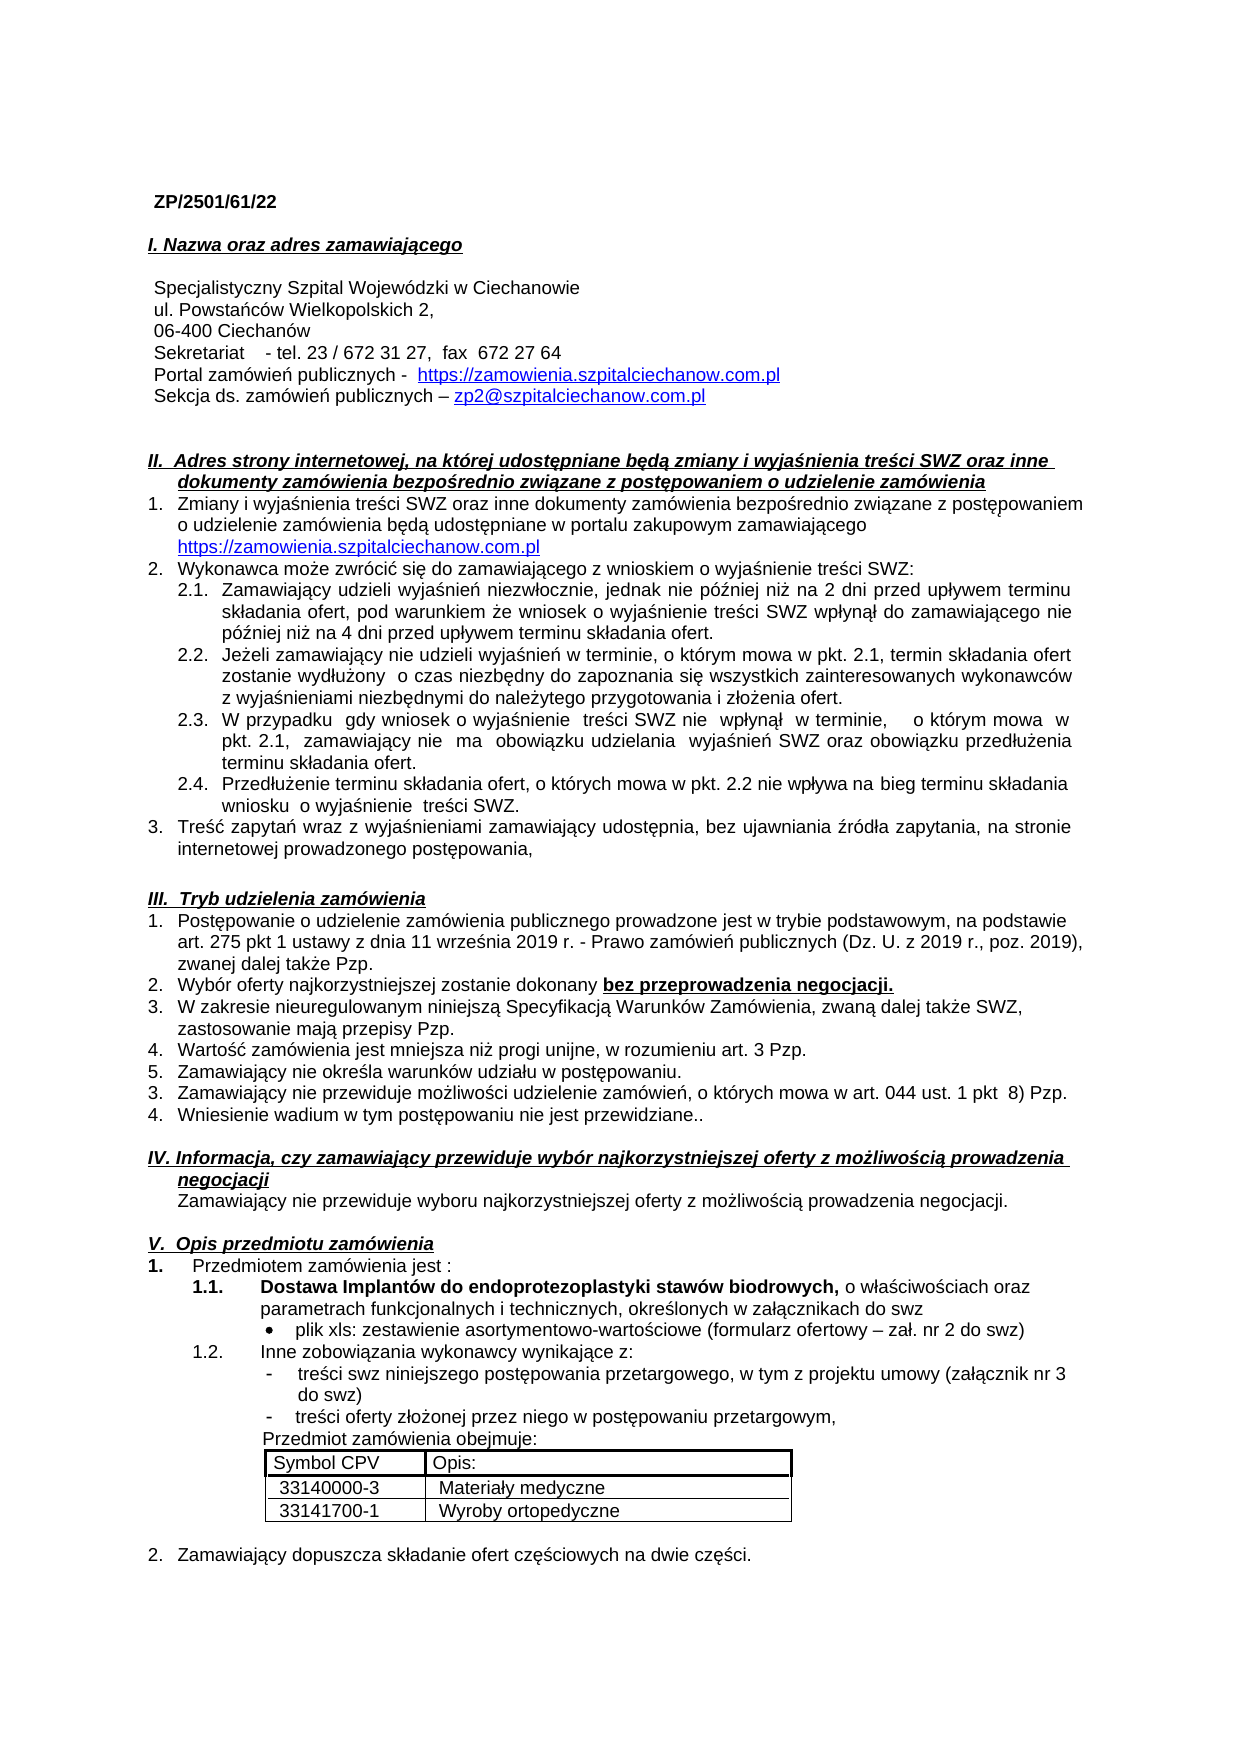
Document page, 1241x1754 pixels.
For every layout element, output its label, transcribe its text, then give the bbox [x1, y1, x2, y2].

list Dostawa Implantów do endoprotezoplastyki stawów biodrowych, o właściwościach oraz parametrach funkcjonalnych i technicznych, określonych w załącznikach do swz [192, 1276, 1106, 1319]
table_cell 33140000-3 [266, 1474, 425, 1498]
text Sekretariat - tel. 23 / 672 31 27, fax 672 27 64 [154, 342, 1087, 363]
text Przedmiot zamówienia obejmuje: [185, 1427, 1087, 1449]
text V. Opis przedmiotu zamówienia [148, 1233, 1092, 1254]
list W zakresie nieuregulowanym niniejszą Specyfikacją Warunków Zamówienia, zwaną dalej także SWZ, zastosowanie mają przepisy Pzp. [148, 996, 1087, 1039]
table_header Opis: [427, 1452, 790, 1474]
list Jeżeli zamawiający nie udzieli wyjaśnień w terminie, o którym mowa w pkt. 2.1, termin składania ofert zostanie wydłużony o czas niezbędny do zapoznania się wszystkich zainteresowanych wykonawców z wyjaśnieniami niezbędnymi do należytego przygotowania i złożenia ofert. [177, 644, 1072, 708]
list III. Tryb udzielenia zamówienia [148, 888, 1087, 909]
list Wniesienie wadium w tym postępowaniu nie jest przewidziane.. [148, 1104, 1087, 1125]
list Zamawiający dopuszcza składanie ofert częściowych na dwie części. [148, 1543, 1087, 1565]
text Zamawiający nie przewiduje wyboru najkorzystniejszej oferty z możliwością prowadzenia negocjacji. [154, 1190, 1087, 1211]
list Wykonawca może zwrócić się do zamawiającego z wnioskiem o wyjaśnienie treści SWZ: [148, 557, 1087, 579]
text ZP/2501/61/22 [154, 191, 1087, 212]
list plik xls: zestawienie asortymentowo-wartościowe (formularz ofertowy – zał. nr 2 do swz) [260, 1319, 1106, 1341]
list W przypadku gdy wniosek o wyjaśnienie treści SWZ nie wpłynął w terminie, o którym mowa w pkt. 2.1, zamawiający nie ma obowiązku udzielania wyjaśnień SWZ oraz obowiązku przedłużenia terminu składania ofert. [177, 708, 1072, 773]
text Sekcja ds. zamówień publicznych – zp2@szpitalciechanow.com.pl [154, 385, 1087, 406]
list IV. Informacja, czy zamawiający przewiduje wybór najkorzystniejszej oferty z możliwością prowadzenia negocjacji [148, 1147, 1087, 1190]
table_cell 33141700-1 [266, 1498, 425, 1521]
list Wartość zamówienia jest mniejsza niż progi unijne, w rozumieniu art. 3 Pzp. [148, 1039, 1087, 1061]
text ul. Powstańców Wielkopolskich 2, [154, 299, 1087, 320]
list Zamawiający nie określa warunków udziału w postępowaniu. [148, 1061, 1087, 1082]
list Treść zapytań wraz z wyjaśnieniami zamawiający udostępnia, bez ujawniania źródła zapytania, na stronie internetowej prowadzonego postępowania, [148, 816, 1072, 859]
list Przedmiotem zamówienia jest : [148, 1254, 1087, 1276]
list Zamawiający udzieli wyjaśnień niezwłocznie, jednak nie później niż na 2 dni przed upływem terminu składania ofert, pod warunkiem że wniosek o wyjaśnienie treści SWZ wpłynął do zamawiającego nie później niż na 4 dni przed upływem terminu składania ofert. [177, 579, 1072, 644]
list Zamawiający nie przewiduje możliwości udzielenie zamówień, o których mowa w art. 044 ust. 1 pkt 8) Pzp. [148, 1082, 1087, 1104]
table_header Symbol CPV [267, 1452, 424, 1474]
list I. Nazwa oraz adres zamawiającego [148, 234, 1087, 256]
list Zmiany i wyjaśnienia treści SWZ oraz inne dokumenty zamówienia bezpośrednio związane z postęp̨owaniem o udzielenie zamówienia będą udostępniane w portalu zakupowym zamawiającego https://zamowienia.szpitalciechanow.com.pl [148, 493, 1087, 557]
text Portal zamówień publicznych - https://zamowienia.szpitalciechanow.com.pl [154, 363, 1087, 385]
table_cell Wyroby ortopedyczne [426, 1498, 791, 1521]
text Specjalistyczny Szpital Wojewódzki w Ciechanowie [154, 277, 1087, 299]
list treści swz niniejszego postępowania przetargowego, w tym z projektu umowy (załącznik nr 3 do swz) [266, 1362, 1087, 1406]
list Wybór oferty najkorzystniejszej zostanie dokonany bez przeprowadzenia negocjacji. [148, 974, 1087, 996]
list treści oferty złożonej przez niego w postępowaniu przetargowym, [185, 1406, 1087, 1427]
list Inne zobowiązania wykonawcy wynikające z: [192, 1341, 1087, 1362]
list Przedłużenie terminu składania ofert, o których mowa w pkt. 2.2 nie wpływa na bieg terminu składania wniosku o wyjaśnienie treści SWZ. [177, 773, 1087, 816]
list II. Adres strony internetowej, na której udostępniane będą zmiany i wyjaśnienia treści SWZ oraz inne dokumenty zamówienia bezpośrednio związane z postępowaniem o udzielenie zamówienia [148, 449, 1087, 493]
text 06-400 Ciechanów [154, 320, 1087, 342]
table_cell Materiały medyczne [426, 1474, 791, 1498]
list Postępowanie o udzielenie zamówienia publicznego prowadzone jest w trybie podstawowym, na podstawie art. 275 pkt 1 ustawy z dnia 11 września 2019 r. - Prawo zamówień publicznych (Dz. U. z 2019 r., poz. 2019), zwanej dalej także Pzp. [148, 909, 1087, 974]
